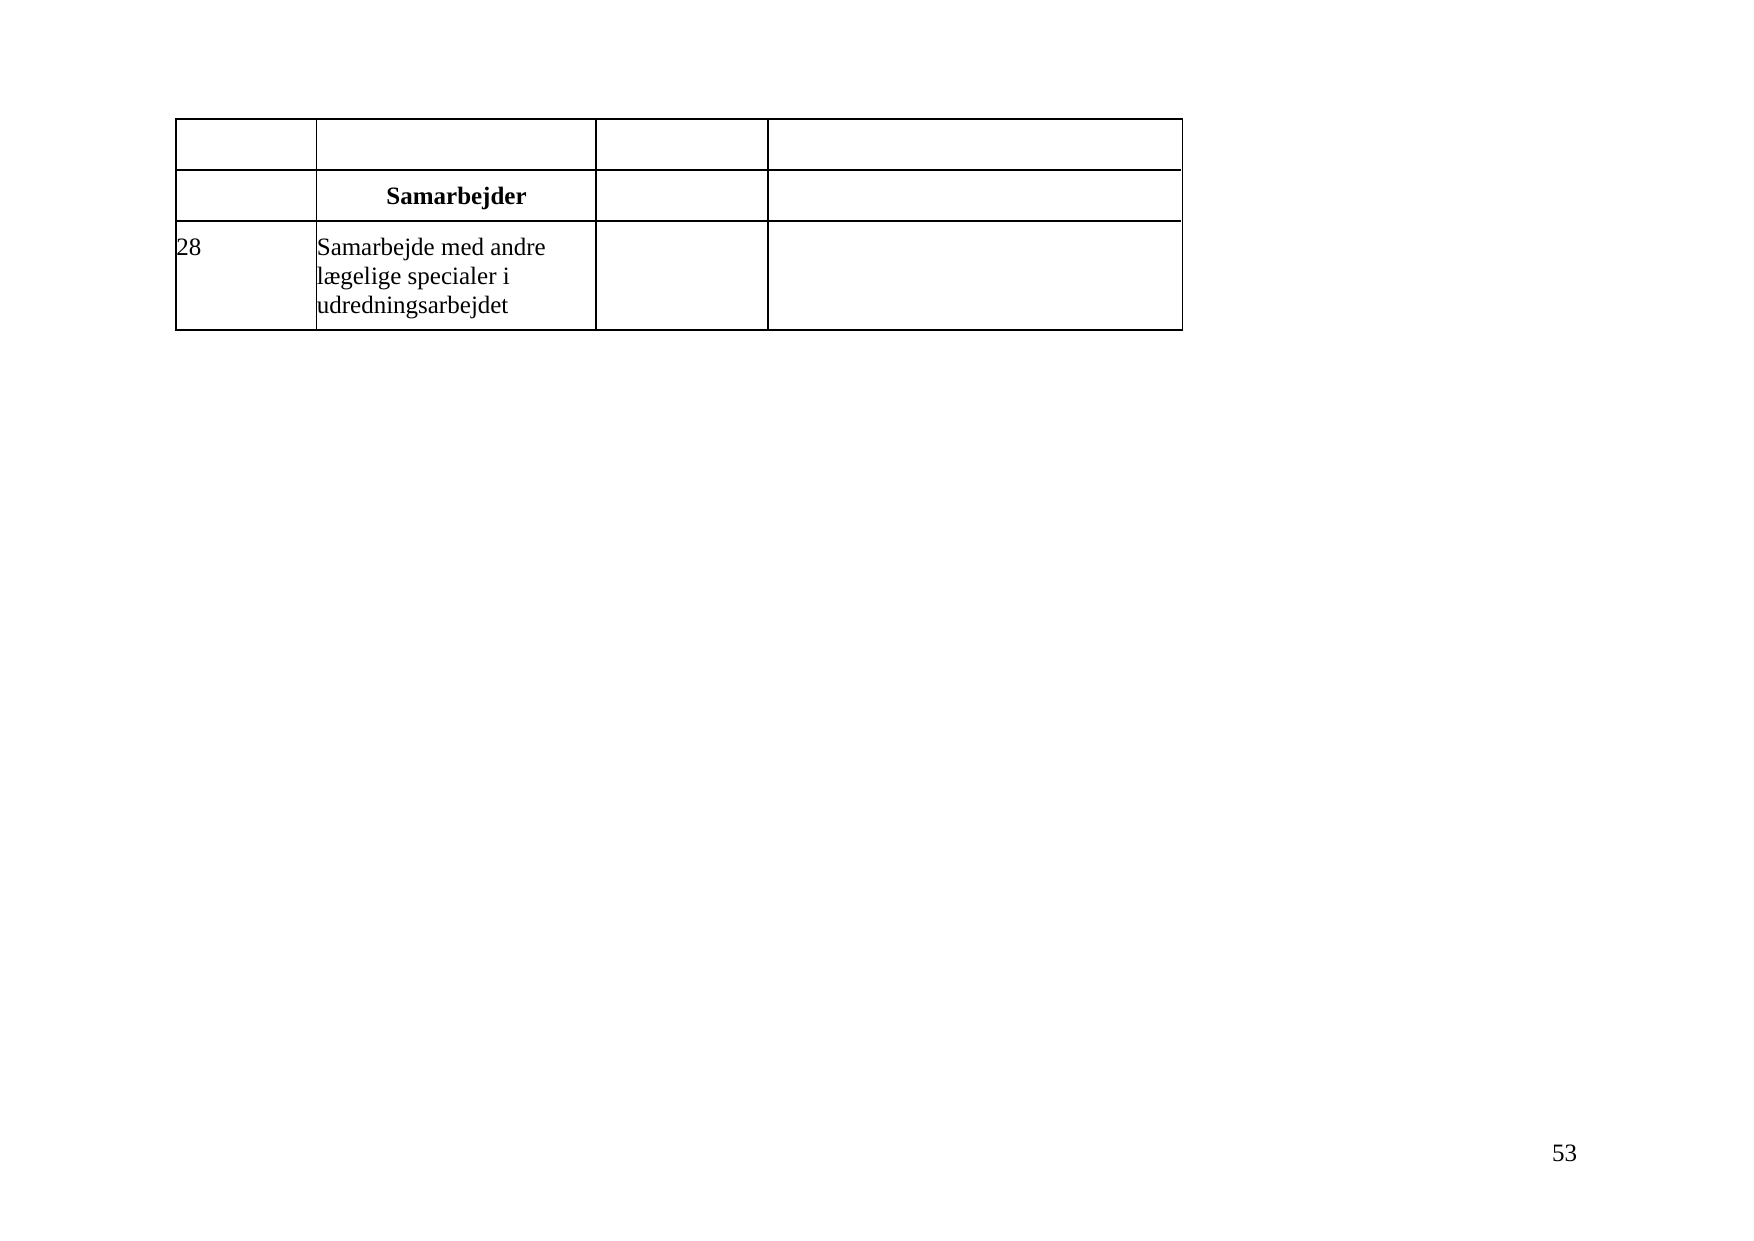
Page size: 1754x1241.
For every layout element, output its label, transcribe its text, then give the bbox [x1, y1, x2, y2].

table_cell [597, 222, 767, 329]
table_cell [597, 171, 767, 220]
table_cell [597, 120, 767, 169]
table_cell Samarbejde med andre lægelige specialer i udredningsarbejdet [317, 222, 595, 329]
table_cell Samarbejder [317, 171, 595, 220]
table_cell 27 [177, 120, 316, 169]
table_cell [769, 220, 1182, 329]
table_cell 28 [177, 222, 316, 329]
table_cell [769, 169, 1182, 220]
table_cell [317, 120, 595, 169]
table_cell [769, 120, 1182, 169]
table_cell [177, 171, 316, 220]
